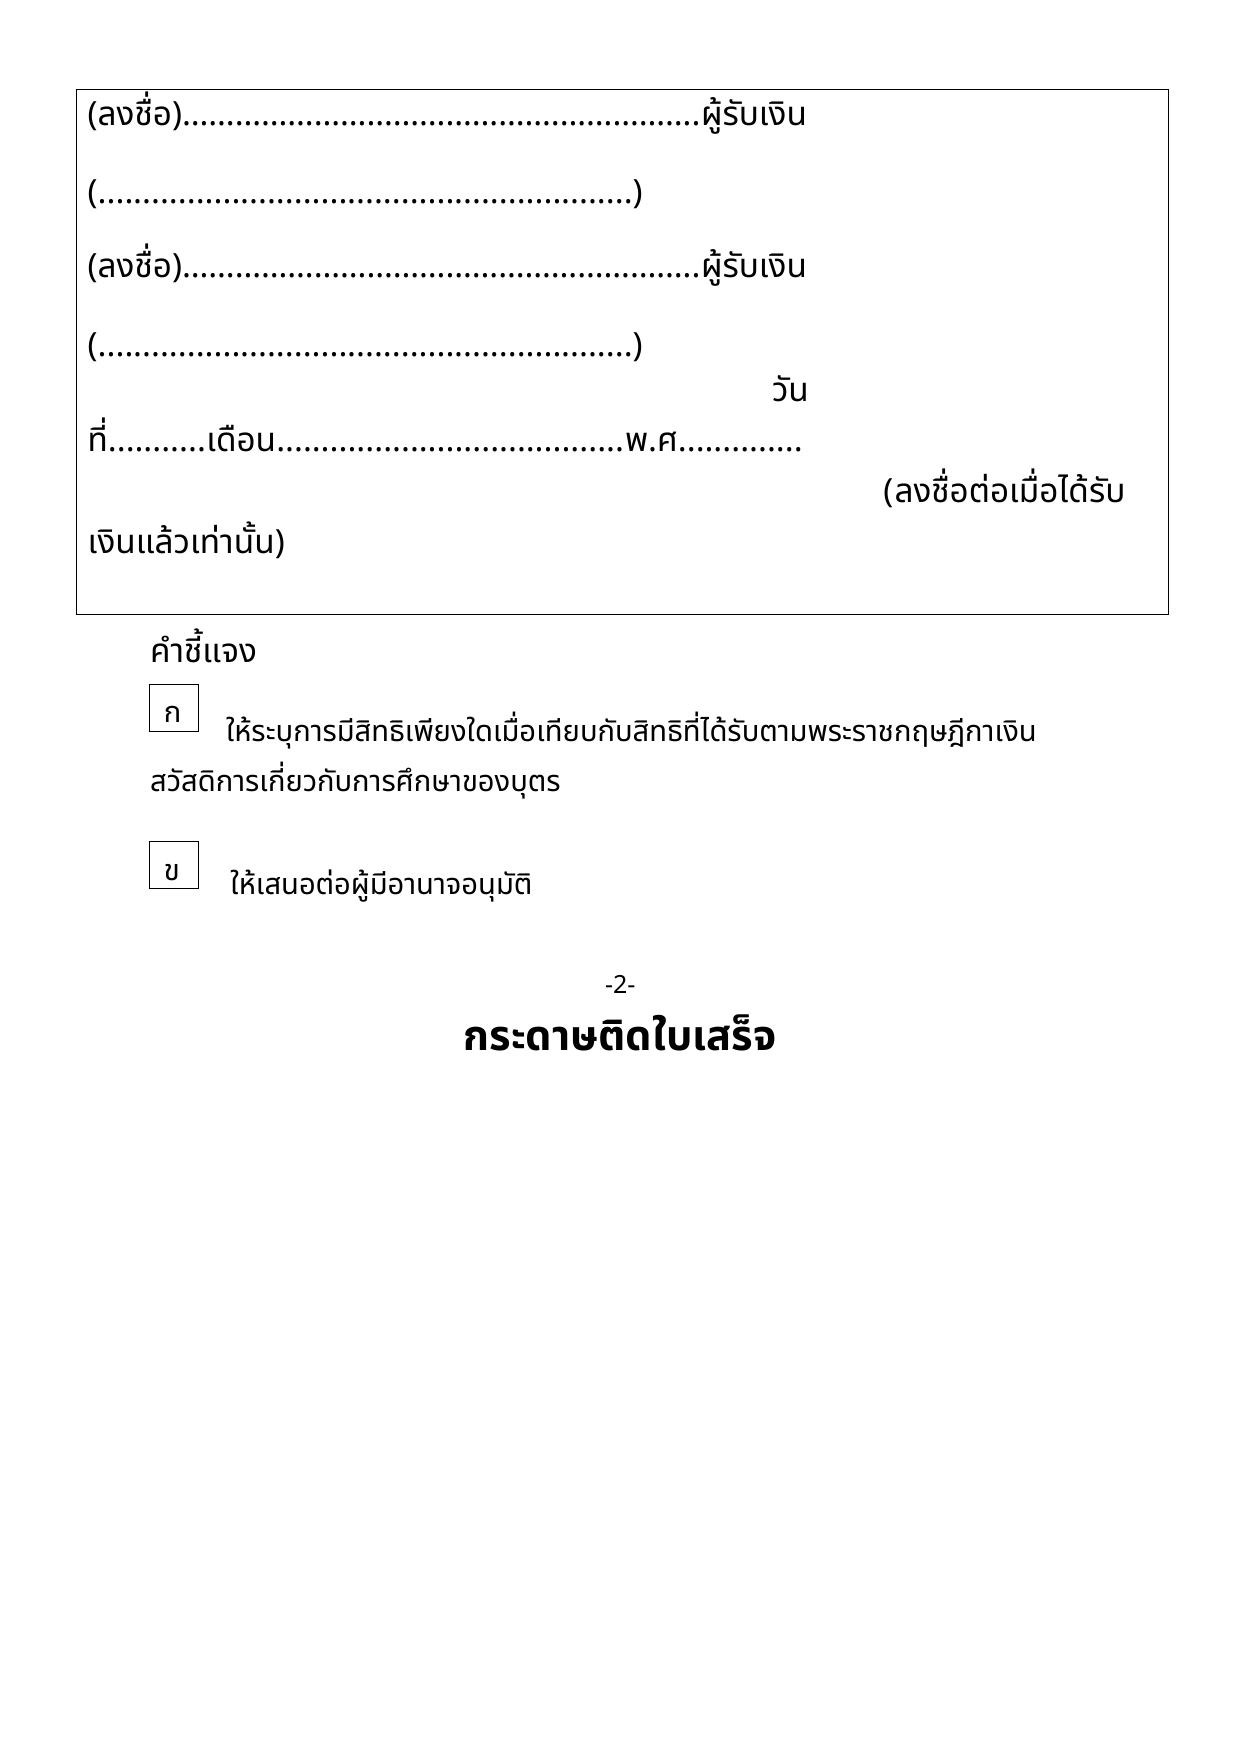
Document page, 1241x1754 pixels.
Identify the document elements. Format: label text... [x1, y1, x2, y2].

text คำชี้แจง [150, 627, 1090, 677]
text ให้ระบุการมีสิทธิเพียงใดเมื่อเทียบกับสิทธิที่ได้รับตามพระราชกฤษฎีกาเงินสวัสดิการเกี่ยวกับการศึกษาของบุตร [150, 710, 1090, 805]
text ให้เสนอต่อผู้มีอานาจอนุมัติ [150, 863, 1090, 907]
text กระดาษติดใบเสร็จ [150, 1006, 1090, 1069]
text -2- [150, 967, 1090, 1001]
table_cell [77, 90, 1168, 613]
